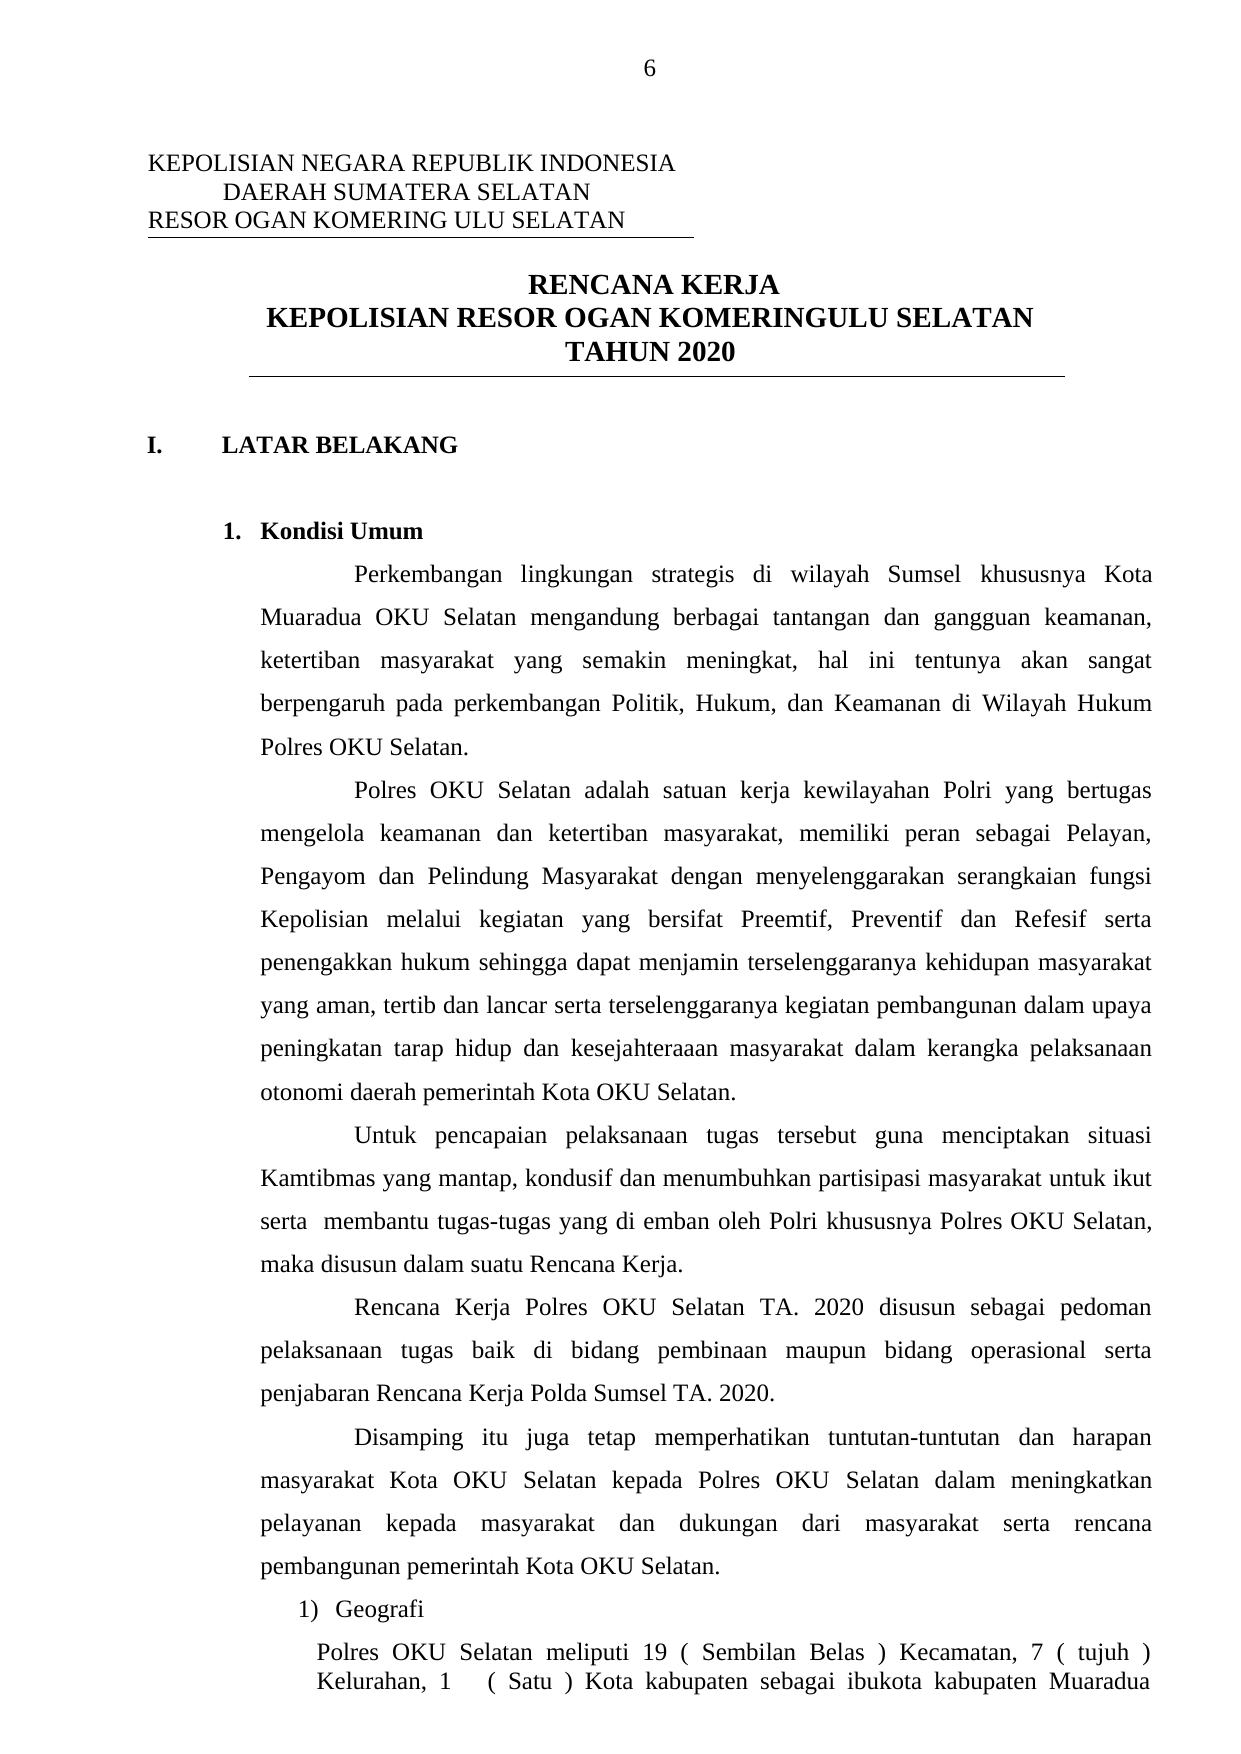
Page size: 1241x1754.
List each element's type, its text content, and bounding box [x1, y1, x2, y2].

list Geografi [298, 1594, 1153, 1623]
text TAHUN 2020 [148, 334, 1153, 367]
text DAERAH SUMATERA SELATAN [148, 177, 694, 206]
text Perkembangan lingkungan strategis di wilayah Sumsel khususnya Kota Muaradua OKU Selatan mengandung berbagai tantangan dan gangguan keamanan, ketertiban masyarakat yang semakin meningkat, hal ini tentunya akan sangat berpengaruh pada perkembangan Politik, Hukum, dan Keamanan di Wilayah Hukum Polres OKU Selatan. [260, 559, 1153, 760]
text Rencana Kerja Polres OKU Selatan TA. 2020 disusun sebagai pedoman pelaksanaan tugas baik di bidang pembinaan maupun bidang operasional serta penjabaran Rencana Kerja Polda Sumsel TA. 2020. [260, 1292, 1153, 1407]
text Untuk pencapaian pelaksanaan tugas tersebut guna menciptakan situasi Kamtibmas yang mantap, kondusif dan menumbuhkan partisipasi masyarakat untuk ikut serta membantu tugas-tugas yang di emban oleh Polri khususnya Polres OKU Selatan, maka disusun dalam suatu Rencana Kerja. [260, 1120, 1153, 1278]
text Disamping itu juga tetap memperhatikan tuntutan-tuntutan dan harapan masyarakat Kota OKU Selatan kepada Polres OKU Selatan dalam meningkatkan pelayanan kepada masyarakat dan dukungan dari masyarakat serta rencana pembangunan pemerintah Kota OKU Selatan. [260, 1422, 1153, 1580]
text RESOR OGAN KOMERING ULU SELATAN [148, 206, 694, 237]
text Polres OKU Selatan adalah satuan kerja kewilayahan Polri yang bertugas mengelola keamanan dan ketertiban masyarakat, memiliki peran sebagai Pelayan, Pengayom dan Pelindung Masyarakat dengan menyelenggarakan serangkaian fungsi Kepolisian melalui kegiatan yang bersifat Preemtif, Preventif dan Refesif serta penengakkan hukum sehingga dapat menjamin terselenggaranya kehidupan masyarakat yang aman, tertib dan lancar serta terselenggaranya kegiatan pembangunan dalam upaya peningkatan tarap hidup dan kesejahteraaan masyarakat dalam kerangka pelaksanaan otonomi daerah pemerintah Kota OKU Selatan. [260, 775, 1153, 1105]
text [316, 1637, 1152, 1695]
text RENCANA KERJA [148, 267, 1153, 300]
list Kondisi Umum [223, 516, 1153, 545]
text KEPOLISIAN NEGARA REPUBLIK INDONESIA [148, 148, 694, 177]
list LATAR BELAKANG [147, 430, 1153, 458]
text KEPOLISIAN RESOR OGAN KOMERINGULU SELATAN [148, 300, 1153, 334]
